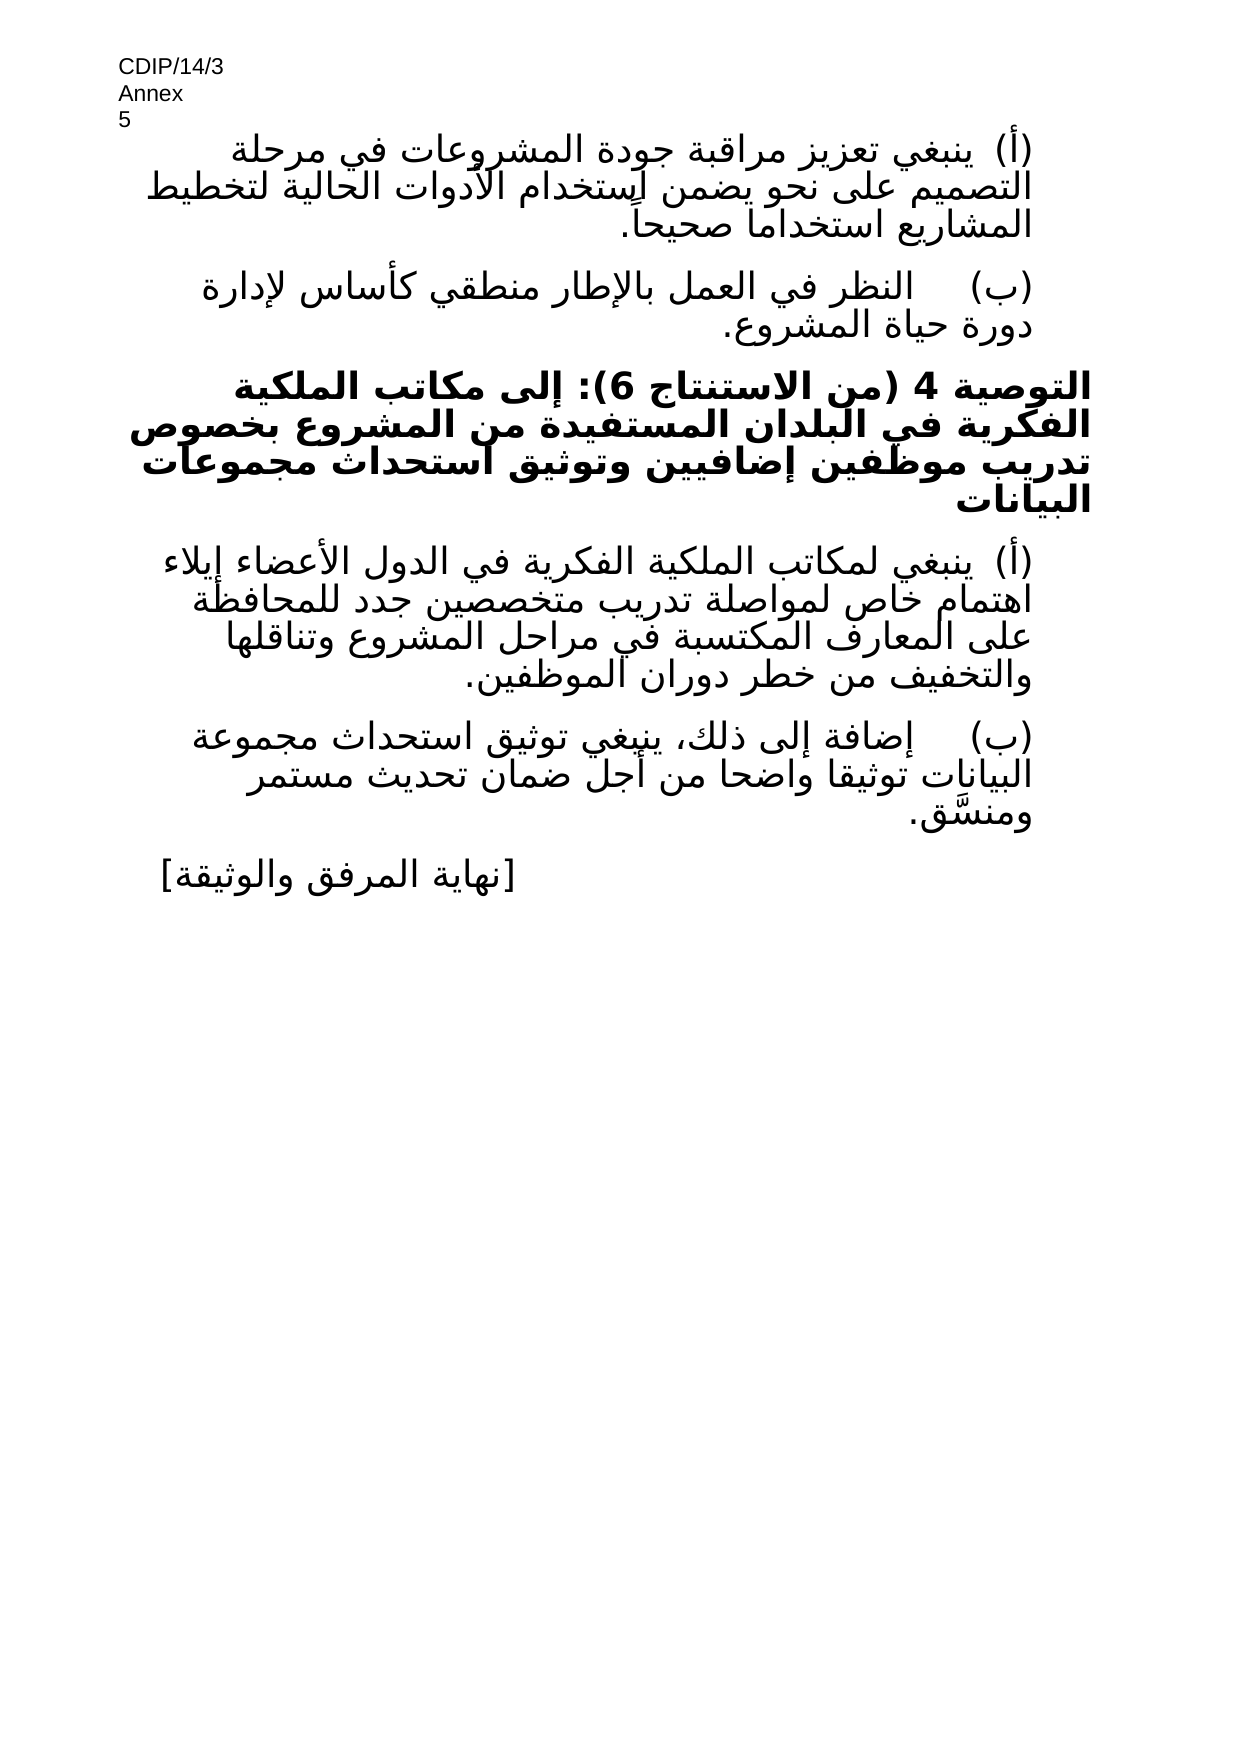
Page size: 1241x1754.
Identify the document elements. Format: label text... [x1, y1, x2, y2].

text (أ) ينبغي لمكاتب الملكية الفكرية في الدول الأعضاء إيلاء اهتمام خاص لمواصلة تدريب متخصصين جدد للمحافظة على المعارف المكتسبة في مراحل المشروع وتناقلها والتخفيف من خطر دوران الموظفين. [118, 545, 1033, 695]
text (ب) إضافة إلى ذلك، ينبغي توثيق استحداث مجموعة البيانات توثيقا واضحا من أجل ضمان تحديث مستمر ومنسَّق. [118, 720, 1033, 832]
text (ب) النظر في العمل بالإطار منطقي كأساس لإدارة دورة حياة المشروع. [118, 270, 1033, 345]
text التوصية 4 (من الاستنتاج 6): إلى مكاتب الملكية الفكرية في البلدان المستفيدة من المشروع بخصوص تدريب موظفين إضافيين وتوثيق استحداث مجموعات البيانات [118, 370, 1092, 520]
text (أ) ينبغي تعزيز مراقبة جودة المشروعات في مرحلة التصميم على نحو يضمن استخدام الأدوات الحالية لتخطيط المشاريع استخداما صحيحاً. [118, 132, 1033, 245]
text [نهاية المرفق والوثيقة] [118, 857, 516, 895]
